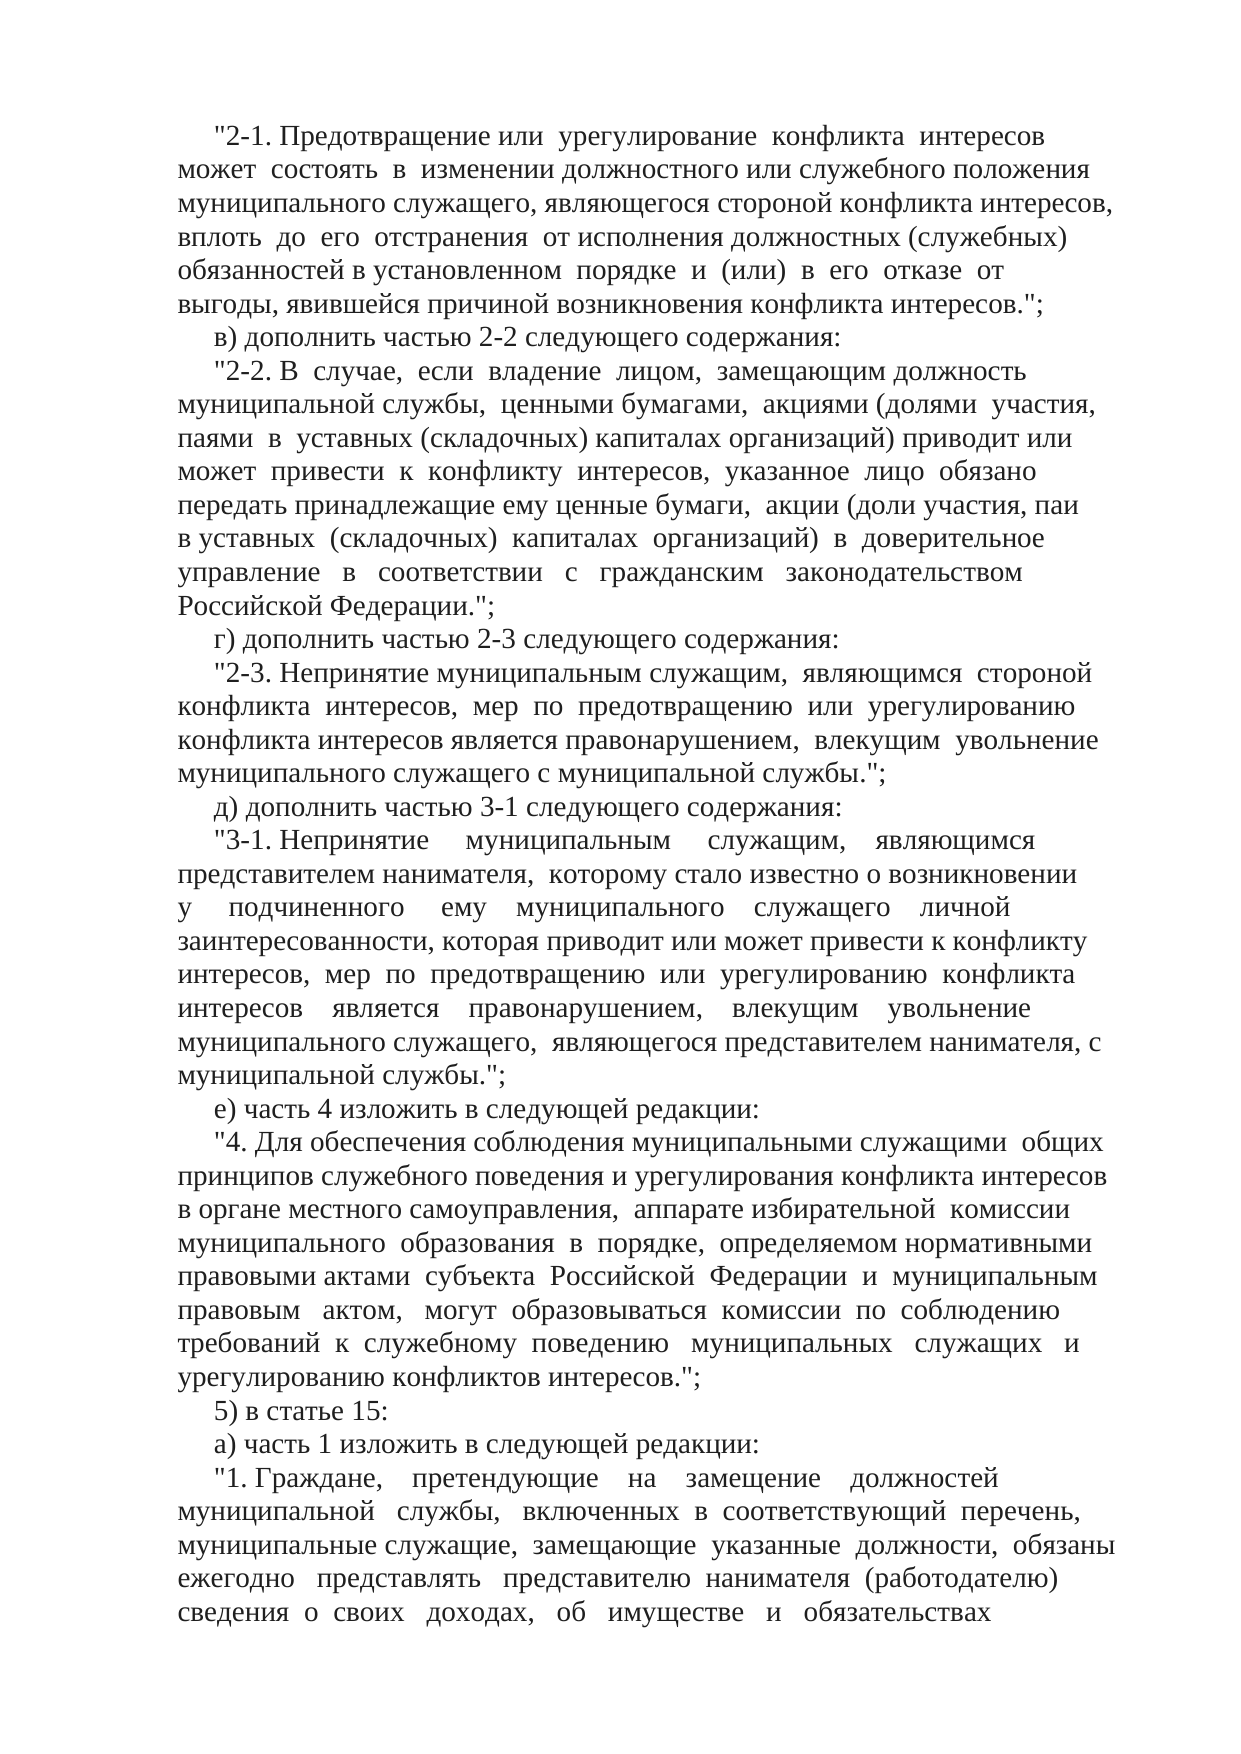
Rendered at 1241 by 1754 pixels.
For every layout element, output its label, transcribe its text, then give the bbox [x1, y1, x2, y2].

text представителем нанимателя, которому стало известно о возникновении [177, 856, 1152, 889]
text заинтересованности, которая приводит или может привести к конфликту [177, 923, 1152, 957]
text "2-3. Непринятие муниципальным служащим, являющимся стороной [177, 655, 1152, 688]
text "2-1. Предотвращение или урегулирование конфликта интересов [177, 118, 1152, 152]
text е) часть 4 изложить в следующей редакции: [177, 1091, 1152, 1124]
text может привести к конфликту интересов, указанное лицо обязано [177, 453, 1152, 487]
text обязанностей в установленном порядке и (или) в его отказе от [177, 252, 1152, 286]
text у подчиненного ему муниципального служащего личной [177, 889, 1152, 923]
text вплоть до его отстранения от исполнения должностных (служебных) [177, 219, 1152, 252]
text муниципальной службы, ценными бумагами, акциями (долями участия, [177, 386, 1152, 420]
text муниципальной службы."; [177, 1057, 1152, 1091]
text 5) в статье 15: [177, 1393, 1152, 1426]
text конфликта интересов является правонарушением, влекущим увольнение [177, 722, 1152, 755]
text передать принадлежащие ему ценные бумаги, акции (доли участия, паи [177, 487, 1152, 521]
text правовым актом, могут образовываться комиссии по соблюдению [177, 1292, 1152, 1326]
text г) дополнить частью 2-3 следующего содержания: [177, 621, 1152, 655]
text урегулированию конфликтов интересов."; [177, 1359, 1152, 1393]
text в уставных (складочных) капиталах организаций) в доверительное [177, 521, 1152, 554]
text "4. Для обеспечения соблюдения муниципальными служащими общих [177, 1124, 1152, 1158]
text правовыми актами субъекта Российской Федерации и муниципальным [177, 1258, 1152, 1292]
text муниципальной службы, включенных в соответствующий перечень, [177, 1493, 1152, 1527]
text паями в уставных (складочных) капиталах организаций) приводит или [177, 420, 1152, 453]
text выгоды, явившейся причиной возникновения конфликта интересов."; [177, 286, 1152, 319]
text интересов является правонарушением, влекущим увольнение [177, 990, 1152, 1024]
text интересов, мер по предотвращению или урегулированию конфликта [177, 957, 1152, 990]
text в) дополнить частью 2-2 следующего содержания: [177, 319, 1152, 353]
text муниципального служащего, являющегося стороной конфликта интересов, [177, 185, 1152, 219]
text а) часть 1 изложить в следующей редакции: [177, 1426, 1152, 1460]
text управление в соответствии с гражданским законодательством [177, 554, 1152, 588]
text муниципальные служащие, замещающие указанные должности, обязаны [177, 1527, 1152, 1560]
text "3-1. Непринятие муниципальным служащим, являющимся [177, 822, 1152, 856]
text сведения о своих доходах, об имуществе и обязательствах [177, 1594, 1152, 1627]
text "1. Граждане, претендующие на замещение должностей [177, 1460, 1152, 1493]
text "2-2. В случае, если владение лицом, замещающим должность [177, 353, 1152, 386]
text муниципального служащего с муниципальной службы."; [177, 755, 1152, 789]
text требований к служебному поведению муниципальных служащих и [177, 1326, 1152, 1359]
text муниципального образования в порядке, определяемом нормативными [177, 1225, 1152, 1258]
text Российской Федерации."; [177, 588, 1152, 621]
text ежегодно представлять представителю нанимателя (работодателю) [177, 1560, 1152, 1594]
text муниципального служащего, являющегося представителем нанимателя, с [177, 1024, 1152, 1057]
text д) дополнить частью 3-1 следующего содержания: [177, 789, 1152, 822]
text конфликта интересов, мер по предотвращению или урегулированию [177, 688, 1152, 722]
text в органе местного самоуправления, аппарате избирательной комиссии [177, 1191, 1152, 1225]
text может состоять в изменении должностного или служебного положения [177, 152, 1152, 185]
text принципов служебного поведения и урегулирования конфликта интересов [177, 1158, 1152, 1191]
